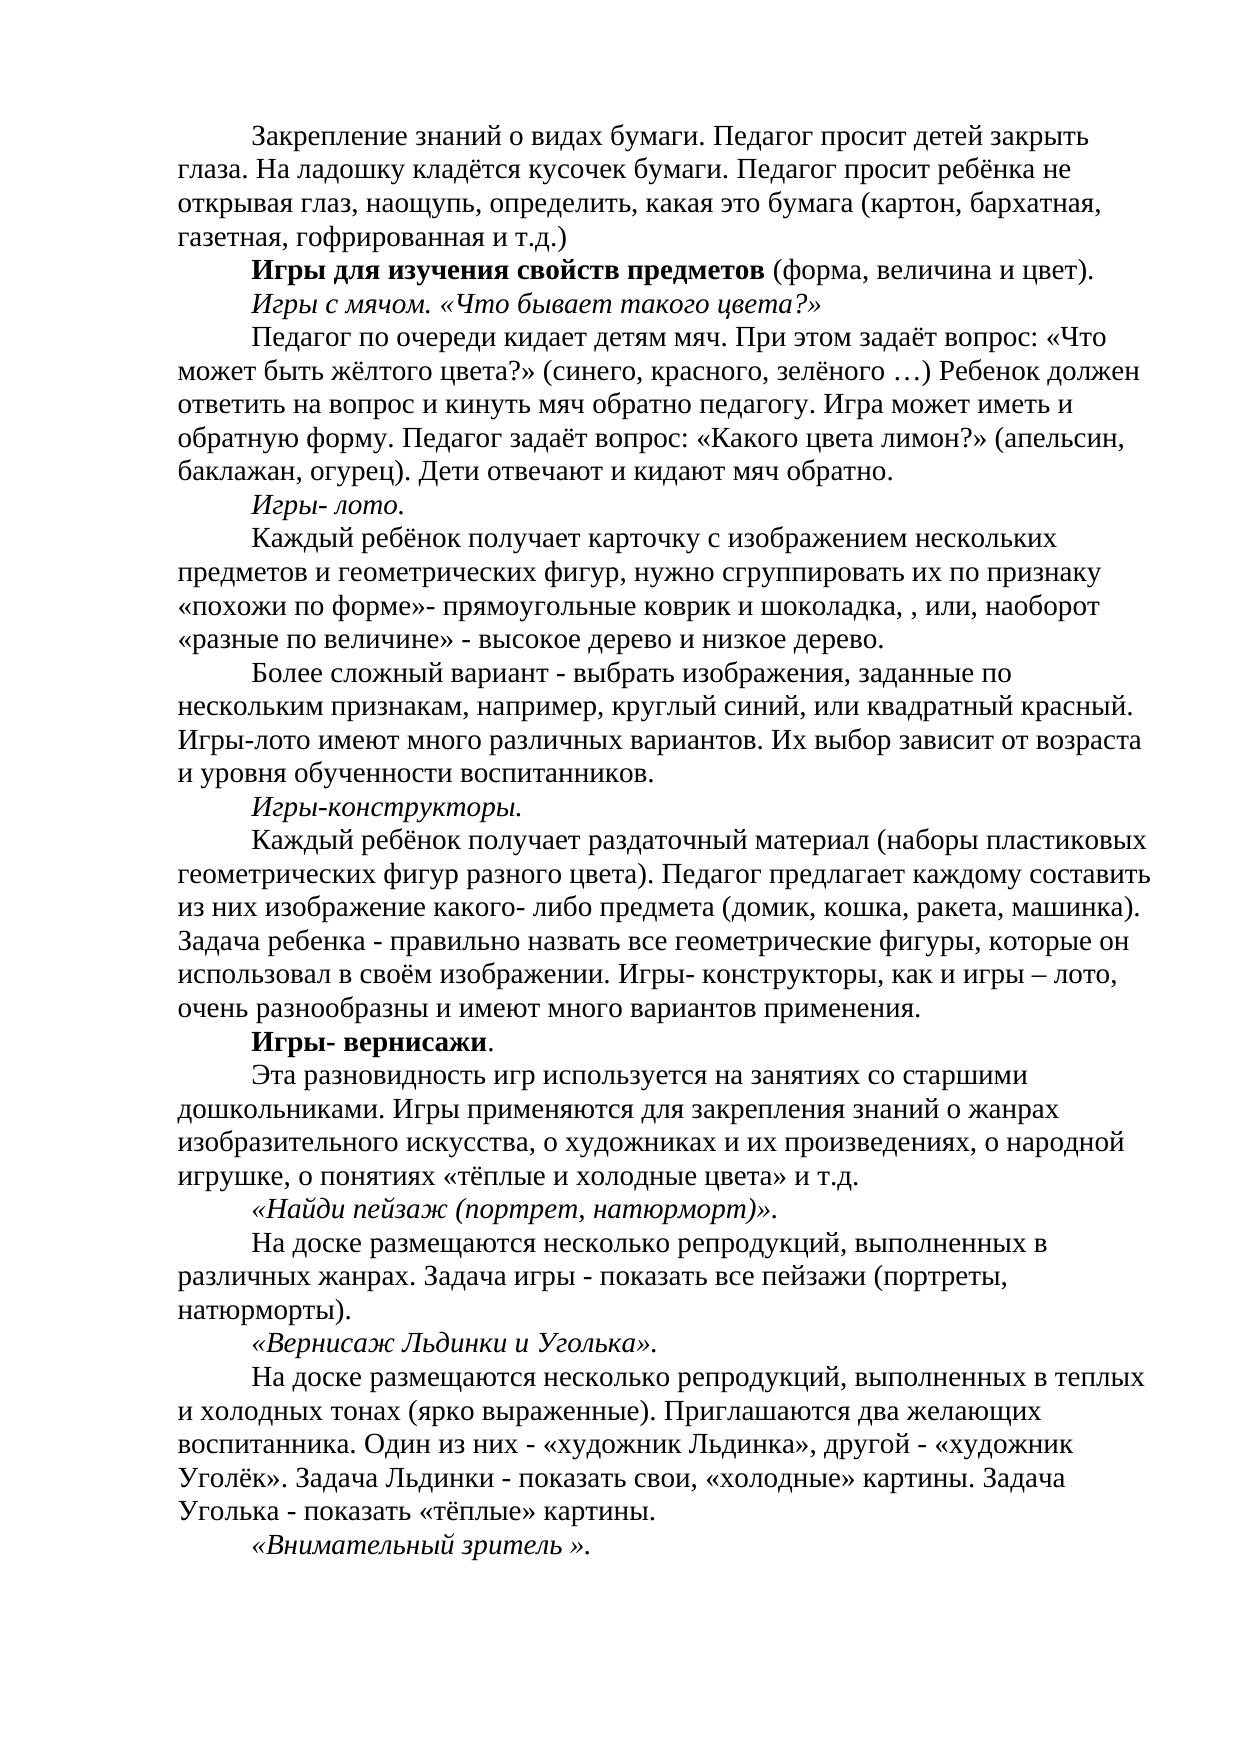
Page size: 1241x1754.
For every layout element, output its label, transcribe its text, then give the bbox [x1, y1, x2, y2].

text Игры- лото. [177, 487, 1152, 521]
text Игры с мячом. «Что бывает такого цвета?» [177, 286, 1152, 319]
text Более сложный вариант - выбрать изображения, заданные по нескольким признакам, например, круглый синий, или квадратный красный. Игры-лото имеют много различных вариантов. Их выбор зависит от возраста и уровня обученности воспитанников. [177, 655, 1152, 789]
text На доске размещаются несколько репродукций, выполненных в различных жанрах. Задача игры - показать все пейзажи (портреты, натюрморты). [177, 1225, 1152, 1326]
text «Найди пейзаж (портрет, натюрморт)». [177, 1191, 1152, 1225]
text Педагог по очереди кидает детям мяч. При этом задаёт вопрос: «Что может быть жёлтого цвета?» (синего, красного, зелёного …) Ребенок должен ответить на вопрос и кинуть мяч обратно педагогу. Игра может иметь и обратную форму. Педагог задаёт вопрос: «Какого цвета лимон?» (апельсин, баклажан, огурец). Дети отвечают и кидают мяч обратно. [177, 319, 1152, 487]
text Эта разновидность игр используется на занятиях со старшими дошкольниками. Игры применяются для закрепления знаний о жанрах изобразительного искусства, о художниках и их произведениях, о народной игрушке, о понятиях «тёплые и холодные цвета» и т.д. [177, 1057, 1152, 1191]
text Игры-конструкторы. [177, 789, 1152, 822]
text Игры- вернисажи. [177, 1024, 1152, 1057]
text «Вернисаж Льдинки и Уголька». [177, 1326, 1152, 1359]
text Игры для изучения свойств предметов (форма, величина и цвет). [177, 252, 1152, 286]
text На доске размещаются несколько репродукций, выполненных в теплых и холодных тонах (ярко выраженные). Приглашаются два желающих воспитанника. Один из них - «художник Льдинка», другой - «художник Уголёк». Задача Льдинки - показать свои, «холодные» картины. Задача Уголька - показать «тёплые» картины. [177, 1359, 1152, 1527]
text Закрепление знаний о видах бумаги. Педагог просит детей закрыть глаза. На ладошку кладётся кусочек бумаги. Педагог просит ребёнка не открывая глаз, наощупь, определить, какая это бумага (картон, бархатная, газетная, гофрированная и т.д.) [177, 118, 1152, 252]
text «Внимательный зритель ». [177, 1527, 1152, 1560]
text Каждый ребёнок получает карточку с изображением нескольких предметов и геометрических фигур, нужно сгруппировать их по признаку «похожи по форме»- прямоугольные коврик и шоколадка, , или, наоборот «разные по величине» - высокое дерево и низкое дерево. [177, 521, 1152, 655]
text Каждый ребёнок получает раздаточный материал (наборы пластиковых геометрических фигур разного цвета). Педагог предлагает каждому составить из них изображение какого- либо предмета (домик, кошка, ракета, машинка). Задача ребенка - правильно назвать все геометрические фигуры, которые он использовал в своём изображении. Игры- конструкторы, как и игры – лото, очень разнообразны и имеют много вариантов применения. [177, 822, 1152, 1024]
